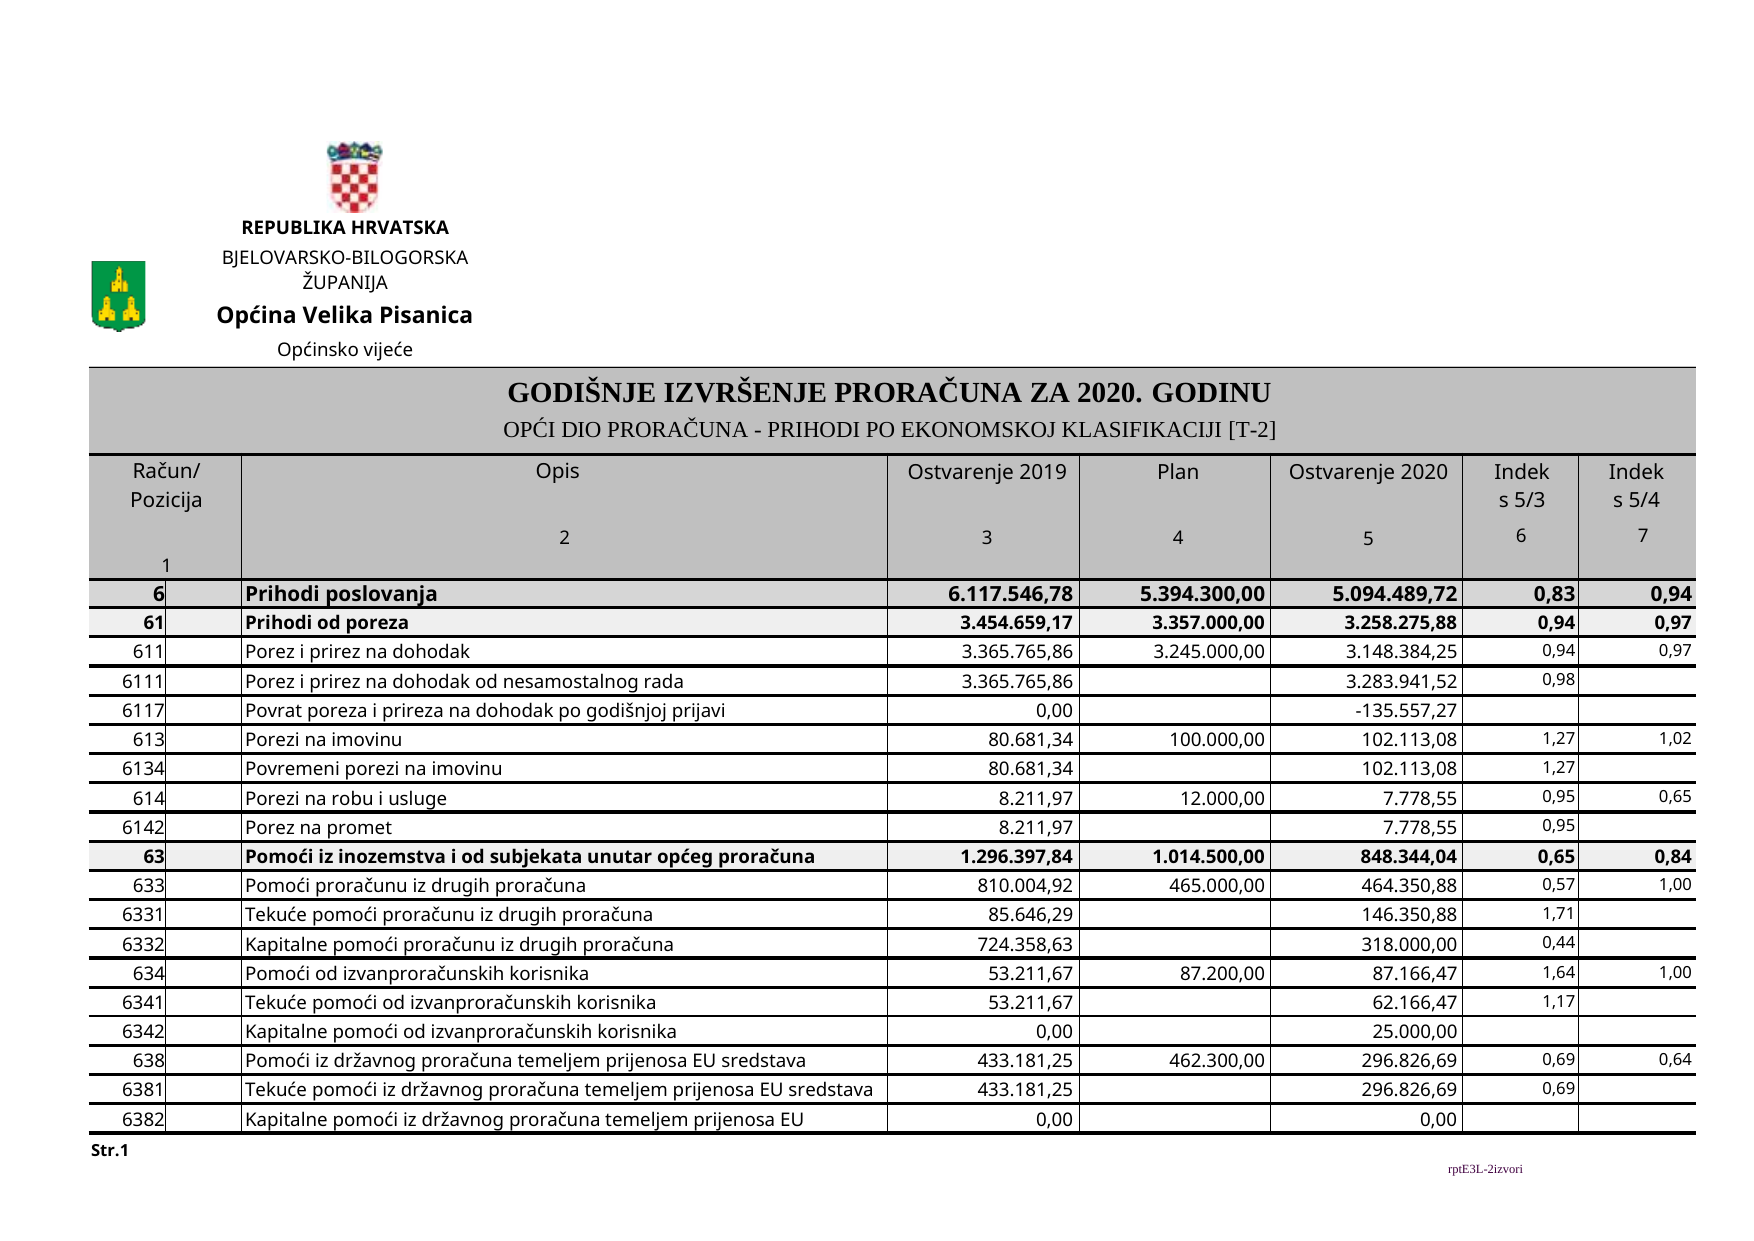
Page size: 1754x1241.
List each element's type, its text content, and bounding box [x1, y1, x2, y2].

table_cell Indeks 5/3 6 [1463, 456, 1578, 578]
table_cell [1080, 901, 1270, 927]
table_cell [166, 726, 241, 752]
table_cell 6331 [89, 901, 165, 927]
table_cell 1,71 [1463, 901, 1578, 927]
table_cell 1.296.397,84 [888, 843, 1079, 869]
table_cell 0,57 [1463, 872, 1578, 898]
table_cell 102.113,08 [1271, 726, 1462, 752]
table_cell 0,00 [888, 697, 1079, 723]
table_cell 638 [89, 1047, 165, 1073]
table_cell [166, 843, 241, 869]
table_cell 53.211,67 [888, 989, 1079, 1015]
table_cell Tekuće pomoći od izvanproračunskih korisnika [242, 989, 887, 1015]
table_cell [166, 1076, 241, 1102]
table_cell 3.365.765,86 [888, 638, 1079, 664]
table_cell 6332 [89, 930, 165, 956]
table_cell 1,27 [1463, 726, 1578, 752]
table_cell 5.094.489,72 [1271, 581, 1462, 606]
table_cell Kapitalne pomoći od izvanproračunskih korisnika [242, 1017, 887, 1044]
table_cell 1,64 [1463, 960, 1578, 986]
table_cell 3.365.765,86 [888, 668, 1079, 693]
text Općinsko vijeće [179, 336, 511, 361]
table_cell Pomoći iz inozemstva i od subjekata unutar općeg proračuna [242, 843, 887, 869]
table_cell [166, 668, 241, 693]
table_cell 0,95 [1463, 784, 1578, 810]
table_cell [1080, 814, 1270, 839]
table_cell 25.000,00 [1271, 1017, 1462, 1044]
table_cell 6111 [89, 668, 165, 693]
table_cell [1080, 930, 1270, 956]
table_cell 62.166,47 [1271, 989, 1462, 1015]
table_cell 3.357.000,00 [1080, 609, 1270, 635]
table_cell [1463, 1105, 1578, 1131]
table_cell [1579, 1076, 1696, 1102]
table_cell 3.148.384,25 [1271, 638, 1462, 664]
table_cell 433.181,25 [888, 1076, 1079, 1102]
table_cell 85.646,29 [888, 901, 1079, 927]
table_cell 6382 [89, 1105, 165, 1131]
table_cell 6381 [89, 1076, 165, 1102]
table_cell 462.300,00 [1080, 1047, 1270, 1073]
table_cell [166, 989, 241, 1015]
table_cell 53.211,67 [888, 960, 1079, 986]
table_cell 611 [89, 638, 165, 664]
table_cell [166, 638, 241, 664]
table_cell Prihodi poslovanja [242, 581, 887, 606]
table_cell [1080, 697, 1270, 723]
table_cell 3.454.659,17 [888, 609, 1079, 635]
table_cell -135.557,27 [1271, 697, 1462, 723]
table_cell [1579, 901, 1696, 927]
table_cell 724.358,63 [888, 930, 1079, 956]
table_cell Kapitalne pomoći proračunu iz drugih proračuna [242, 930, 887, 956]
table_cell 1.014.500,00 [1080, 843, 1270, 869]
table_cell [166, 697, 241, 723]
table_cell [1579, 1017, 1696, 1044]
table_cell [166, 872, 241, 898]
table_cell 0,00 [888, 1017, 1079, 1044]
table_cell 1,00 [1579, 960, 1696, 986]
table_cell Prihodi od poreza [242, 609, 887, 635]
table_cell 0,94 [1463, 609, 1578, 635]
table_cell 6142 [89, 814, 165, 839]
table_cell Ostvarenje 2020 5 [1271, 456, 1462, 578]
table_cell 87.200,00 [1080, 960, 1270, 986]
table_cell 0,65 [1579, 784, 1696, 810]
table_cell [166, 581, 241, 606]
table_cell [166, 930, 241, 956]
table_cell 80.681,34 [888, 755, 1079, 781]
table_cell 0,97 [1579, 609, 1696, 635]
table_cell 8.211,97 [888, 814, 1079, 839]
table_cell [1579, 930, 1696, 956]
table_cell 465.000,00 [1080, 872, 1270, 898]
table_cell Pomoći proračunu iz drugih proračuna [242, 872, 887, 898]
table_cell [166, 609, 241, 635]
picture [326, 141, 383, 213]
table_cell 8.211,97 [888, 784, 1079, 810]
table_cell 296.826,69 [1271, 1076, 1462, 1102]
table_cell [166, 901, 241, 927]
table_cell [166, 1047, 241, 1073]
table_cell Ostvarenje 2019 3 [888, 456, 1079, 578]
table_cell 6.117.546,78 [888, 581, 1079, 606]
table_cell [166, 784, 241, 810]
table_cell 1,27 [1463, 755, 1578, 781]
table_cell 0,00 [888, 1105, 1079, 1131]
table_cell [1579, 755, 1696, 781]
table_cell 318.000,00 [1271, 930, 1462, 956]
table_cell 433.181,25 [888, 1047, 1079, 1073]
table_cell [242, 1105, 887, 1131]
table_cell 1,17 [1463, 989, 1578, 1015]
table_cell [1080, 668, 1270, 693]
table_cell [166, 755, 241, 781]
table_cell Povremeni porezi na imovinu [242, 755, 887, 781]
table_cell 0,44 [1463, 930, 1578, 956]
table_cell Pomoći iz državnog proračuna temeljem prijenosa EU sredstava [242, 1047, 887, 1073]
table_cell [166, 1105, 241, 1131]
table_cell 0,98 [1463, 668, 1578, 693]
table_cell 146.350,88 [1271, 901, 1462, 927]
subtitle REPUBLIKA HRVATSKA [179, 214, 511, 240]
table_cell 6117 [89, 697, 165, 723]
table_cell 87.166,47 [1271, 960, 1462, 986]
table_cell Plan 4 [1080, 456, 1270, 578]
table_cell [1579, 697, 1696, 723]
table_cell 0,65 [1463, 843, 1578, 869]
table_cell 7.778,55 [1271, 814, 1462, 839]
table_cell 810.004,92 [888, 872, 1079, 898]
table_cell Tekuće pomoći proračunu iz drugih proračuna [242, 901, 887, 927]
table_cell [1463, 1017, 1578, 1044]
table_cell Porezi na imovinu [242, 726, 887, 752]
table_cell 0,95 [1463, 814, 1578, 839]
table_cell 0,94 [1579, 581, 1696, 606]
table_cell 6134 [89, 755, 165, 781]
table_cell 7.778,55 [1271, 784, 1462, 810]
table_cell Porez i prirez na dohodak [242, 638, 887, 664]
table_cell Tekuće pomoći iz državnog proračuna temeljem prijenosa EU sredstava [242, 1076, 887, 1102]
table_cell [1080, 755, 1270, 781]
table_cell Opis 2 [242, 456, 887, 578]
table_cell 6342 [89, 1017, 165, 1044]
table_cell [166, 814, 241, 839]
table_cell 634 [89, 960, 165, 986]
text BJELOVARSKO-BILOGORSKA ŽUPANIJA [179, 244, 511, 295]
table_cell [166, 960, 241, 986]
table_cell [1579, 668, 1696, 693]
table_cell 614 [89, 784, 165, 810]
table_cell 464.350,88 [1271, 872, 1462, 898]
table_cell [1463, 697, 1578, 723]
table_cell Račun/ Pozicija 1 [89, 456, 241, 578]
table_cell 0,00 [1271, 1105, 1462, 1131]
table_cell [1579, 814, 1696, 839]
table_cell 3.258.275,88 [1271, 609, 1462, 635]
table_cell 0,94 [1463, 638, 1578, 664]
table_cell 6 [89, 581, 165, 606]
table_header GODIŠNJE IZVRŠENJE PRORAČUNA ZA 2020. GODINU OPĆI DIO PRORAČUNA - PRIHODI PO EKONOMSKOJ KLASIFIKACIJI [T-2] [89, 368, 1696, 453]
table_cell Pomoći od izvanproračunskih korisnika [242, 960, 887, 986]
table_cell 80.681,34 [888, 726, 1079, 752]
table_cell [1080, 1076, 1270, 1102]
table_cell 5.394.300,00 [1080, 581, 1270, 606]
table_cell 613 [89, 726, 165, 752]
table_cell [1080, 989, 1270, 1015]
table_cell Povrat poreza i prireza na dohodak po godišnjoj prijavi [242, 697, 887, 723]
table_cell 0,64 [1579, 1047, 1696, 1073]
table_cell 63 [89, 843, 165, 869]
table_cell Porez i prirez na dohodak od nesamostalnog rada [242, 668, 887, 693]
table_cell 12.000,00 [1080, 784, 1270, 810]
table_cell 3.283.941,52 [1271, 668, 1462, 693]
table_cell [1579, 989, 1696, 1015]
table_cell 102.113,08 [1271, 755, 1462, 781]
table_cell 296.826,69 [1271, 1047, 1462, 1073]
table_cell 0,83 [1463, 581, 1578, 606]
subtitle Općina Velika Pisanica [179, 299, 511, 331]
table_cell 1,00 [1579, 872, 1696, 898]
table_cell 100.000,00 [1080, 726, 1270, 752]
table_cell 6341 [89, 989, 165, 1015]
table_cell 0,69 [1463, 1076, 1578, 1102]
table_cell Indeks 5/4 7 [1579, 456, 1696, 578]
table_cell 1,02 [1579, 726, 1696, 752]
table_cell 61 [89, 609, 165, 635]
table_cell Porezi na robu i usluge [242, 784, 887, 810]
table_cell 848.344,04 [1271, 843, 1462, 869]
table_cell 0,69 [1463, 1047, 1578, 1073]
table_cell [1080, 1017, 1270, 1044]
table_cell 3.245.000,00 [1080, 638, 1270, 664]
table_cell 633 [89, 872, 165, 898]
table_cell 0,97 [1579, 638, 1696, 664]
table_cell 0,84 [1579, 843, 1696, 869]
table_cell [1579, 1105, 1696, 1131]
picture [91, 261, 146, 332]
table_cell [166, 1017, 241, 1044]
table_cell [1080, 1105, 1270, 1131]
table_cell Porez na promet [242, 814, 887, 839]
